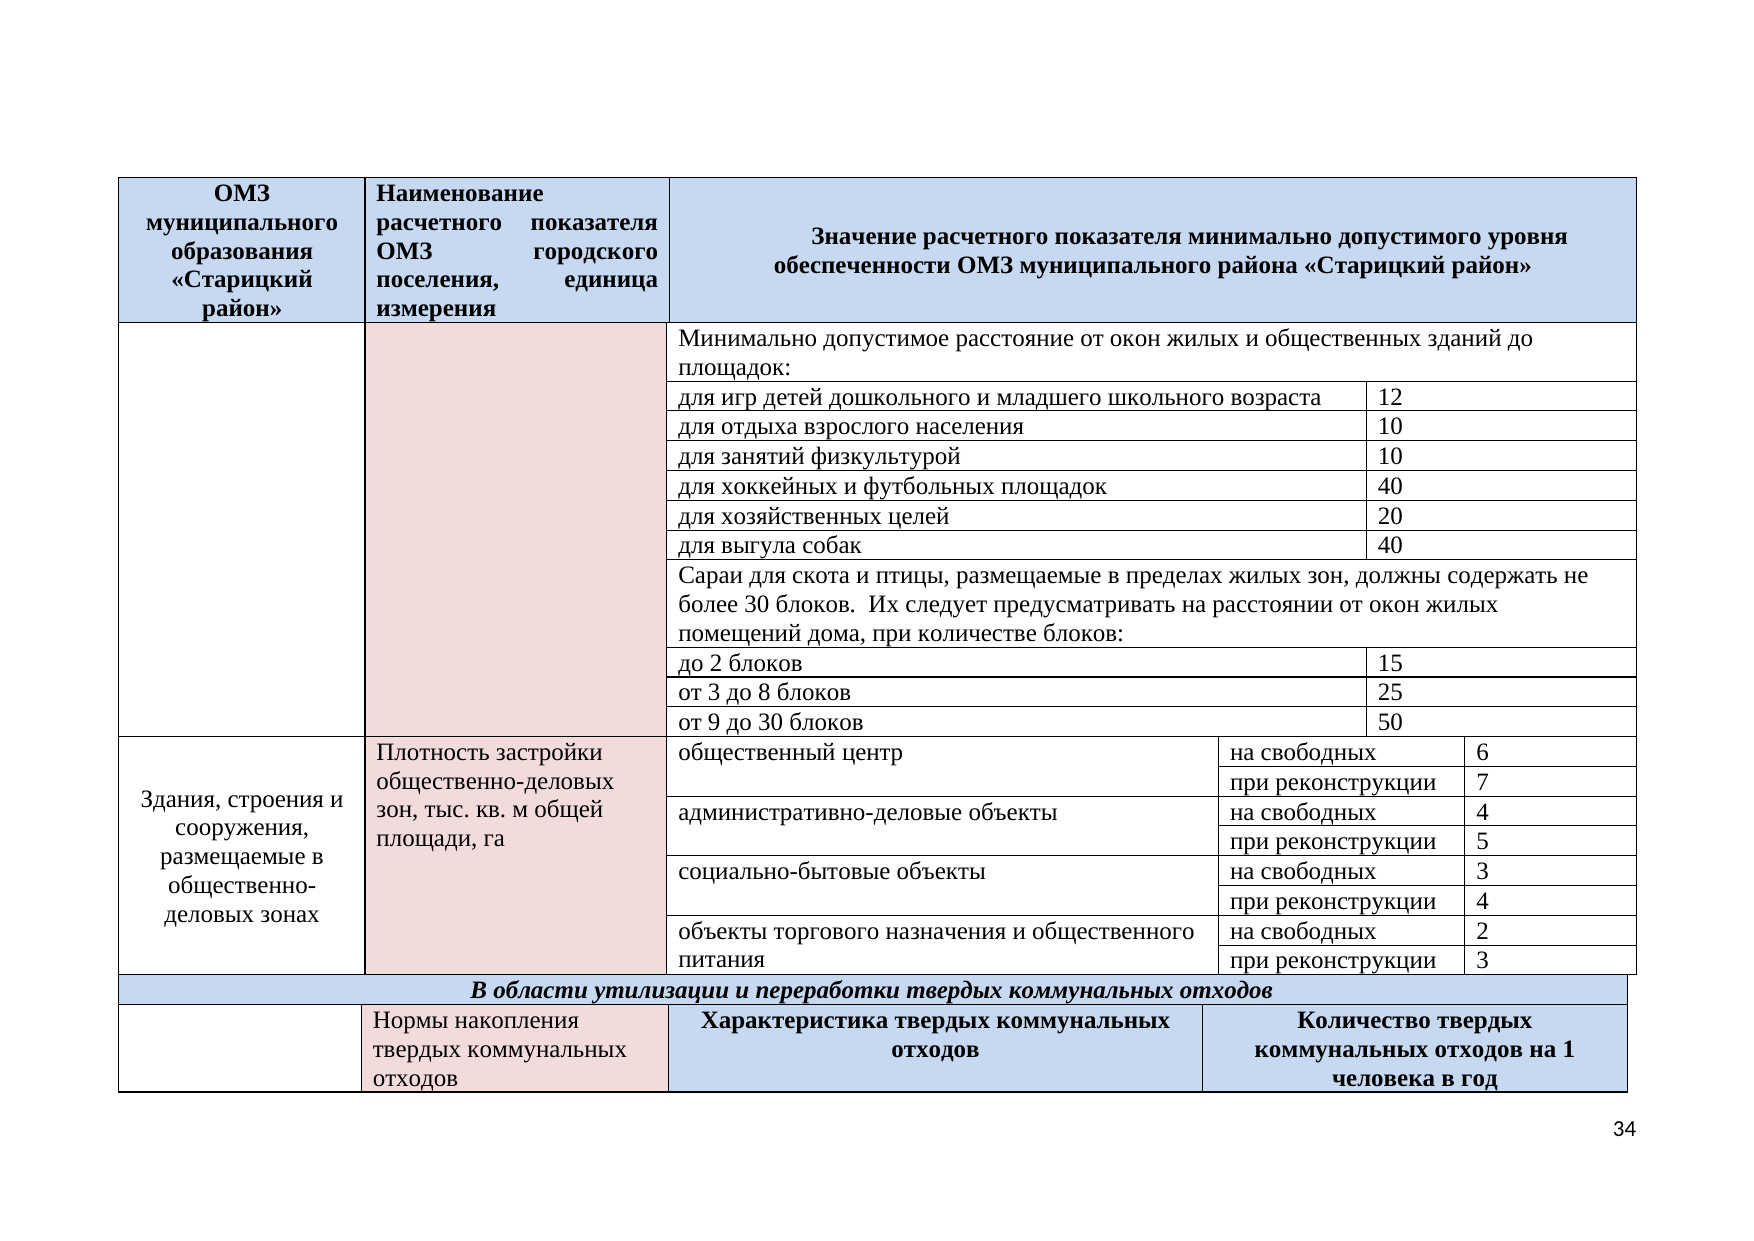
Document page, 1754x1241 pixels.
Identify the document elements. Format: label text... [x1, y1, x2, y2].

table_cell 5 [1465, 826, 1636, 855]
table_cell до 2 блоков [667, 648, 1366, 676]
table_cell 25 [1367, 678, 1636, 706]
table_cell при реконструкции [1219, 946, 1464, 974]
table_cell при реконструкции [1219, 886, 1464, 915]
table_cell 20 [1367, 501, 1636, 529]
table_cell для игр детей дошкольного и младшего школьного возраста [667, 382, 1366, 410]
table_cell социально-бытовые объекты [667, 856, 1218, 915]
table_cell 15 [1367, 648, 1636, 676]
table_cell 40 [1367, 531, 1636, 559]
table_cell Здания, строения и сооружения, размещаемые в общественно-деловых зонах [119, 737, 364, 974]
table_cell 4 [1465, 886, 1636, 915]
table_cell от 3 до 8 блоков [667, 678, 1366, 706]
table_cell 10 [1367, 441, 1636, 470]
table_header Наименование расчетного показателя ОМЗ городского поселения, единица измерения [366, 178, 669, 322]
table_cell на свободных [1219, 797, 1464, 825]
table_header ОМЗ муниципального образования «Старицкий район» [119, 178, 364, 322]
table_cell на свободных [1219, 856, 1464, 885]
table_cell общественный центр [667, 737, 1218, 796]
table_cell 12 [1367, 382, 1636, 410]
table_cell 3 [1465, 946, 1636, 974]
table_cell от 9 до 30 блоков [667, 707, 1366, 736]
table_header Значение расчетного показателя минимально допустимого уровня обеспеченности ОМЗ муниципального района «Старицкий район» [670, 178, 1636, 322]
table_cell [119, 1005, 361, 1091]
table_cell на свободных [1219, 916, 1464, 944]
table_cell 4 [1465, 797, 1636, 825]
table_cell 50 [1367, 707, 1636, 736]
table_cell административно-деловые объекты [667, 797, 1218, 855]
table_cell для отдыха взрослого населения [667, 411, 1366, 440]
table_cell Количество твердых коммунальных отходов на 1 человека в год [1203, 1005, 1627, 1091]
table_cell 10 [1367, 411, 1636, 440]
table_cell В области утилизации и переработки твердых коммунальных отходов [119, 975, 1627, 1004]
table_cell 2 [1465, 916, 1636, 944]
table_cell для занятий физкультурой [667, 441, 1366, 470]
table_cell для хоккейных и футбольных площадок [667, 471, 1366, 500]
table_cell Характеристика твердых коммунальных отходов [669, 1005, 1202, 1091]
table_cell для хозяйственных целей [667, 501, 1366, 529]
table_cell 40 [1367, 471, 1636, 500]
table_cell 6 [1465, 737, 1636, 766]
table_cell Минимально допустимое расстояние от окон жилых и общественных зданий до площадок: [667, 323, 1636, 381]
table_cell Сараи для скота и птицы, размещаемые в пределах жилых зон, должны содержать не более 30 блоков. Их следует предусматривать на расстоянии от окон жилых помещений дома, при количестве блоков: [667, 560, 1636, 647]
table_cell 3 [1465, 856, 1636, 885]
table_cell Нормы накопления твердых коммунальных отходов [362, 1005, 668, 1091]
table_cell при реконструкции [1219, 767, 1464, 796]
table_cell 7 [1465, 767, 1636, 796]
table_cell при реконструкции [1219, 826, 1464, 855]
table_cell Плотность застройки общественно-деловых зон, тыс. кв. м общей площади, га [366, 737, 666, 974]
table_cell для выгула собак [667, 531, 1366, 559]
table_cell объекты торгового назначения и общественного питания [667, 916, 1218, 974]
table_cell на свободных [1219, 737, 1464, 766]
